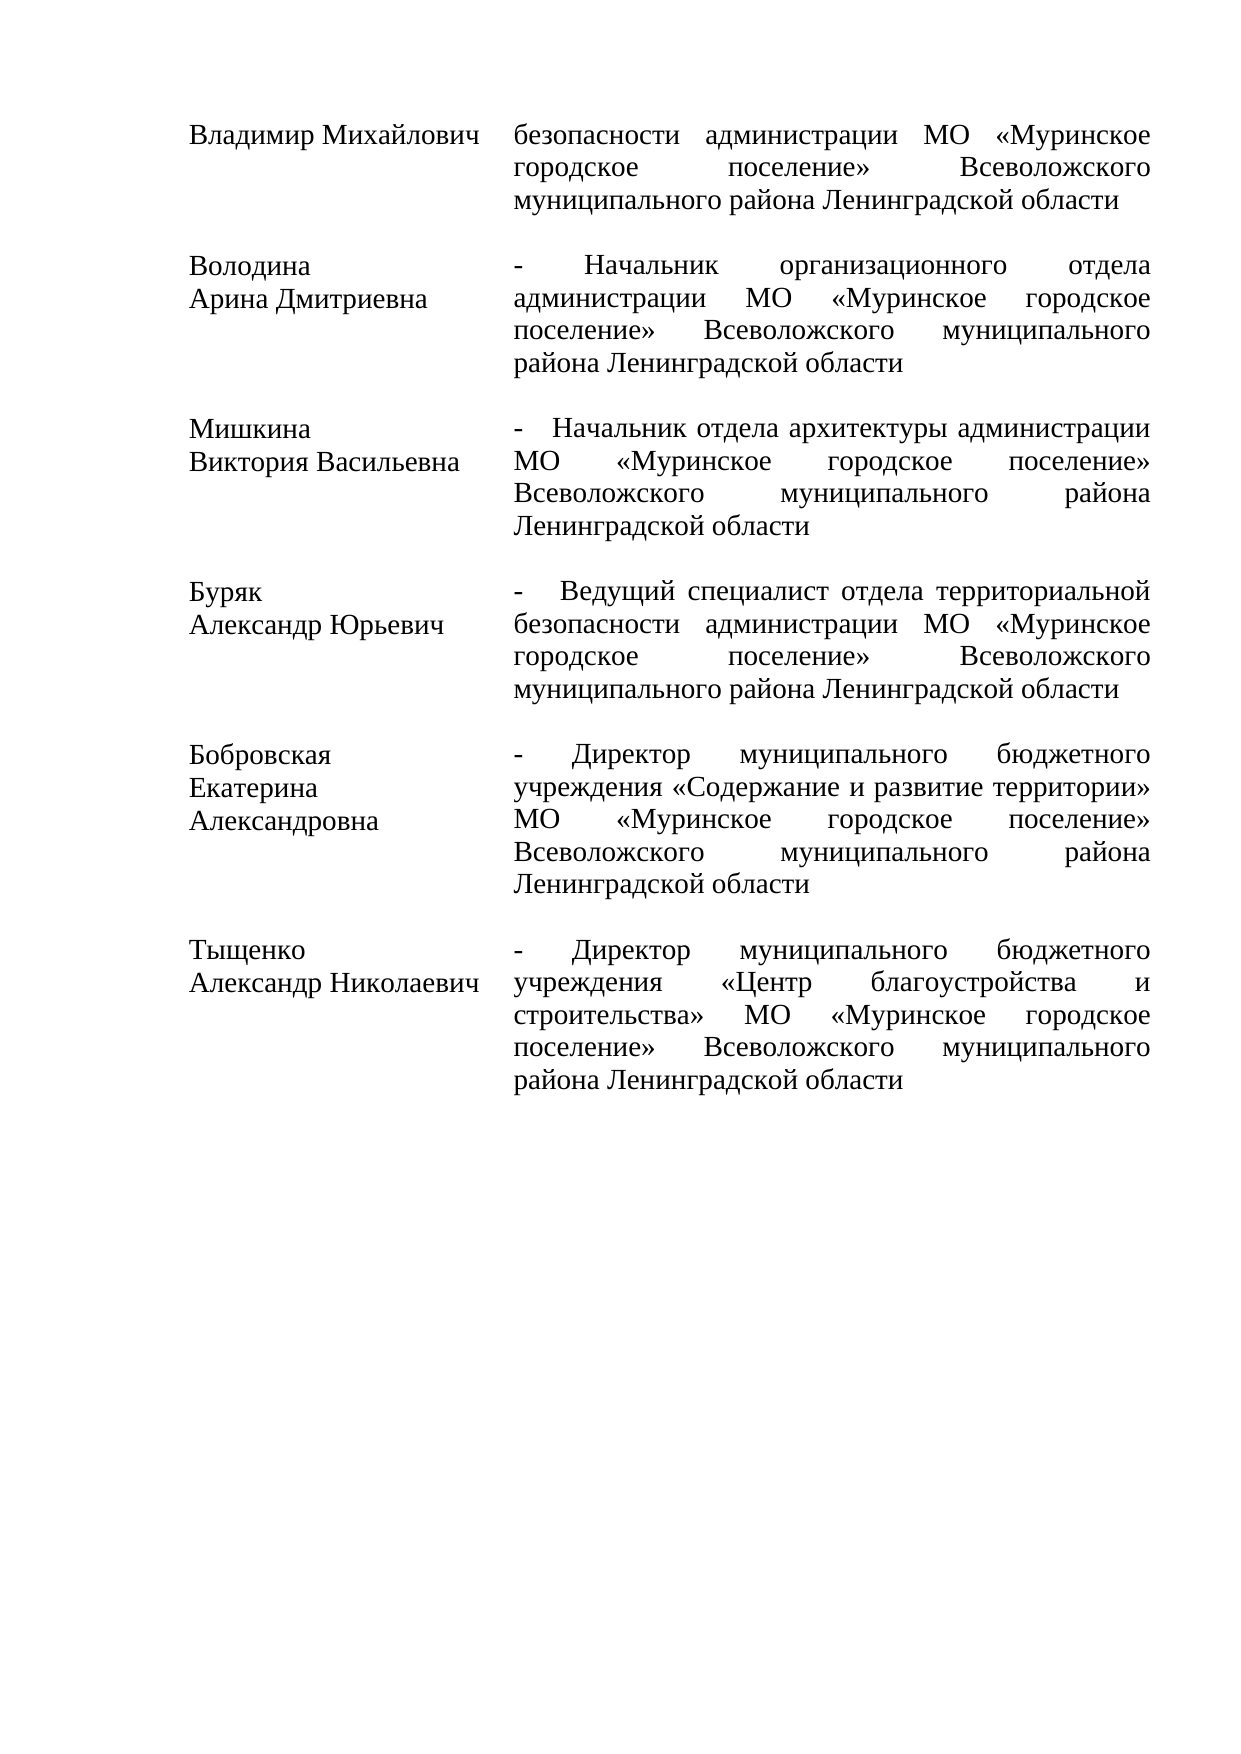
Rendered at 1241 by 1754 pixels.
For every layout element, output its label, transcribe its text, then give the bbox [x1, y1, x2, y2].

table_header Володина Арина Дмитриевна [177, 249, 502, 379]
table_header Буряк Александр Юрьевич [177, 575, 502, 705]
table_header - Начальник организационного отдела администрации МО «Муринское городское поселение» Всеволожского муниципального района Ленинградской области [502, 249, 1152, 379]
table_header - Директор муниципального бюджетного учреждения «Центр благоустройства и строительства» МО «Муринское городское поселение» Всеволожского муниципального района Ленинградской области [502, 933, 1152, 1096]
table_header Тыщенко Александр Николаевич [177, 933, 502, 1096]
table_header Бобровская Екатерина Александровна [177, 738, 502, 900]
table_header - Директор муниципального бюджетного учреждения «Содержание и развитие территории» МО «Муринское городское поселение» Всеволожского муниципального района Ленинградской области [502, 738, 1152, 900]
table_header - Ведущий специалист отдела территориальной безопасности администрации МО «Муринское городское поселение» Всеволожского муниципального района Ленинградской области [502, 575, 1152, 705]
table_header Мишкина Виктория Васильевна [177, 412, 502, 542]
table_header - Начальник отдела архитектуры администрации МО «Муринское городское поселение» Всеволожского муниципального района Ленинградской области [502, 412, 1152, 542]
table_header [177, 118, 502, 216]
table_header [502, 118, 1152, 216]
